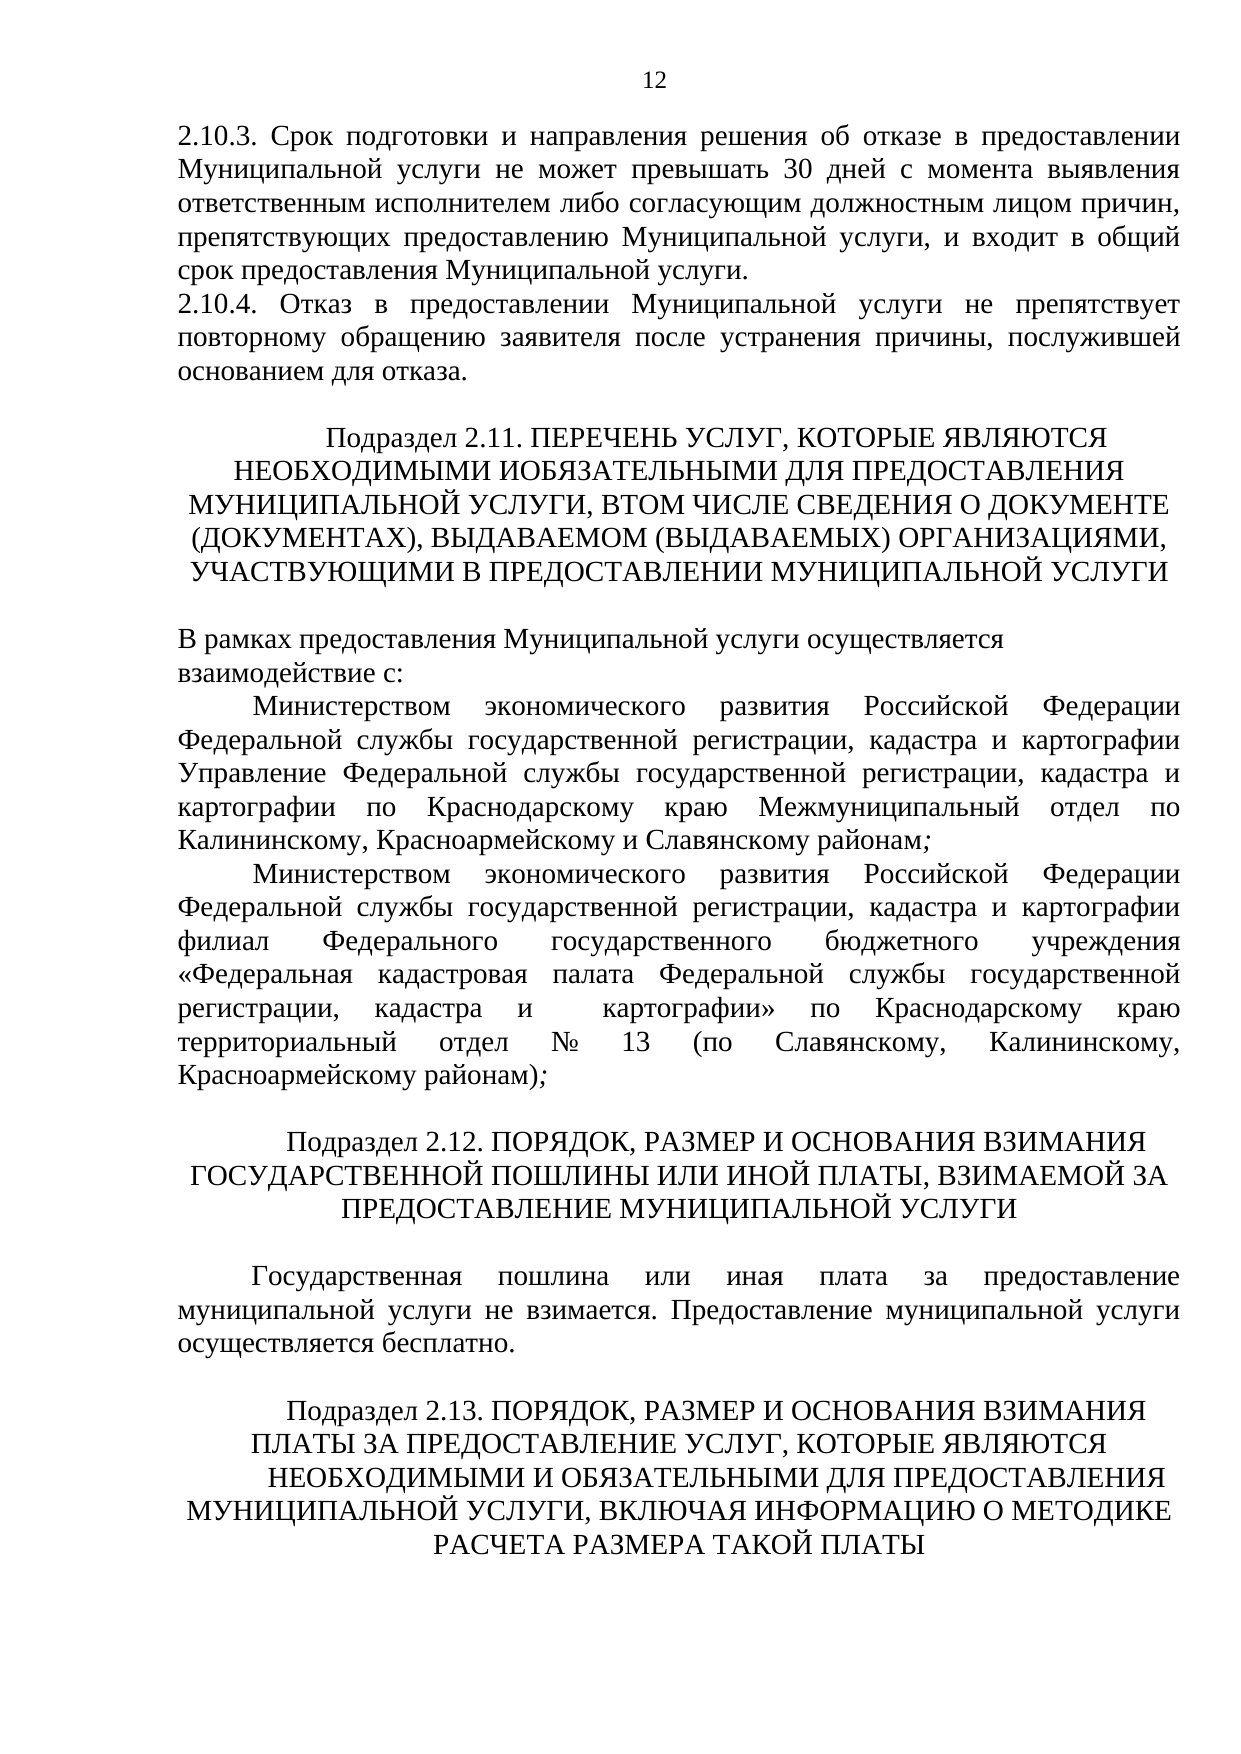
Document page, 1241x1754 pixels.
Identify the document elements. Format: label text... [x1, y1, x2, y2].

text Министерством экономического развития Российской Федерации Федеральной службы государственной регистрации, кадастра и картографии Управление Федеральной службы государственной регистрации, кадастра и картографии по Краснодарскому краю Межмуниципальный отдел по Калининскому, Красноармейскому и Славянскому районам; [177, 688, 1181, 856]
text Подраздел 2.12. ПОРЯДОК, РАЗМЕР И ОСНОВАНИЯ ВЗИМАНИЯ ГОСУДАРСТВЕННОЙ ПОШЛИНЫ ИЛИ ИНОЙ ПЛАТЫ, ВЗИМАЕМОЙ ЗА ПРЕДОСТАВЛЕНИЕ МУНИЦИПАЛЬНОЙ УСЛУГИ [177, 1124, 1181, 1225]
text Подраздел 2.11. ПЕРЕЧЕНЬ УСЛУГ, КОТОРЫЕ ЯВЛЯЮТСЯ НЕОБХОДИМЫМИ ИОБЯЗАТЕЛЬНЫМИ ДЛЯ ПРЕДОСТАВЛЕНИЯ МУНИЦИПАЛЬНОЙ УСЛУГИ, ВТОМ ЧИСЛЕ СВЕДЕНИЯ О ДОКУМЕНТЕ (ДОКУМЕНТАХ), ВЫДАВАЕМОМ (ВЫДАВАЕМЫХ) ОРГАНИЗАЦИЯМИ, УЧАСТВУЮЩИМИ В ПРЕДОСТАВЛЕНИИ МУНИЦИПАЛЬНОЙ УСЛУГИ [177, 420, 1181, 588]
text Государственная пошлина или иная плата за предоставление муниципальной услуги не взимается. Предоставление муниципальной услуги осуществляется бесплатно. [177, 1258, 1181, 1359]
text НЕОБХОДИМЫМИ И ОБЯЗАТЕЛЬНЫМИ ДЛЯ ПРЕДОСТАВЛЕНИЯ МУНИЦИПАЛЬНОЙ УСЛУГИ, ВКЛЮЧАЯ ИНФОРМАЦИЮ О МЕТОДИКЕ РАСЧЕТА РАЗМЕРА ТАКОЙ ПЛАТЫ [177, 1460, 1181, 1560]
text 2.10.4. Отказ в предоставлении Муниципальной услуги не препятствует повторному обращению заявителя после устранения причины, послужившей основанием для отказа. [177, 286, 1181, 386]
text Подраздел 2.13. ПОРЯДОК, РАЗМЕР И ОСНОВАНИЯ ВЗИМАНИЯ ПЛАТЫ ЗА ПРЕДОСТАВЛЕНИЕ УСЛУГ, КОТОРЫЕ ЯВЛЯЮТСЯ [177, 1393, 1181, 1460]
text Министерством экономического развития Российской Федерации Федеральной службы государственной регистрации, кадастра и картографии филиал Федерального государственного бюджетного учреждения «Федеральная кадастровая палата Федеральной службы государственной регистрации, кадастра и картографии» по Краснодарскому краю территориальный отдел № 13 (по Славянскому, Калининскому, Красноармейскому районам); [177, 856, 1181, 1091]
text В рамках предоставления Муниципальной услуги осуществляется взаимодействие с: [177, 621, 1181, 688]
text 2.10.3. Срок подготовки и направления решения об отказе в предоставлении Муниципальной услуги не может превышать 30 дней с момента выявления ответственным исполнителем либо согласующим должностным лицом причин, препятствующих предоставлению Муниципальной услуги, и входит в общий срок предоставления Муниципальной услуги. [177, 118, 1181, 286]
